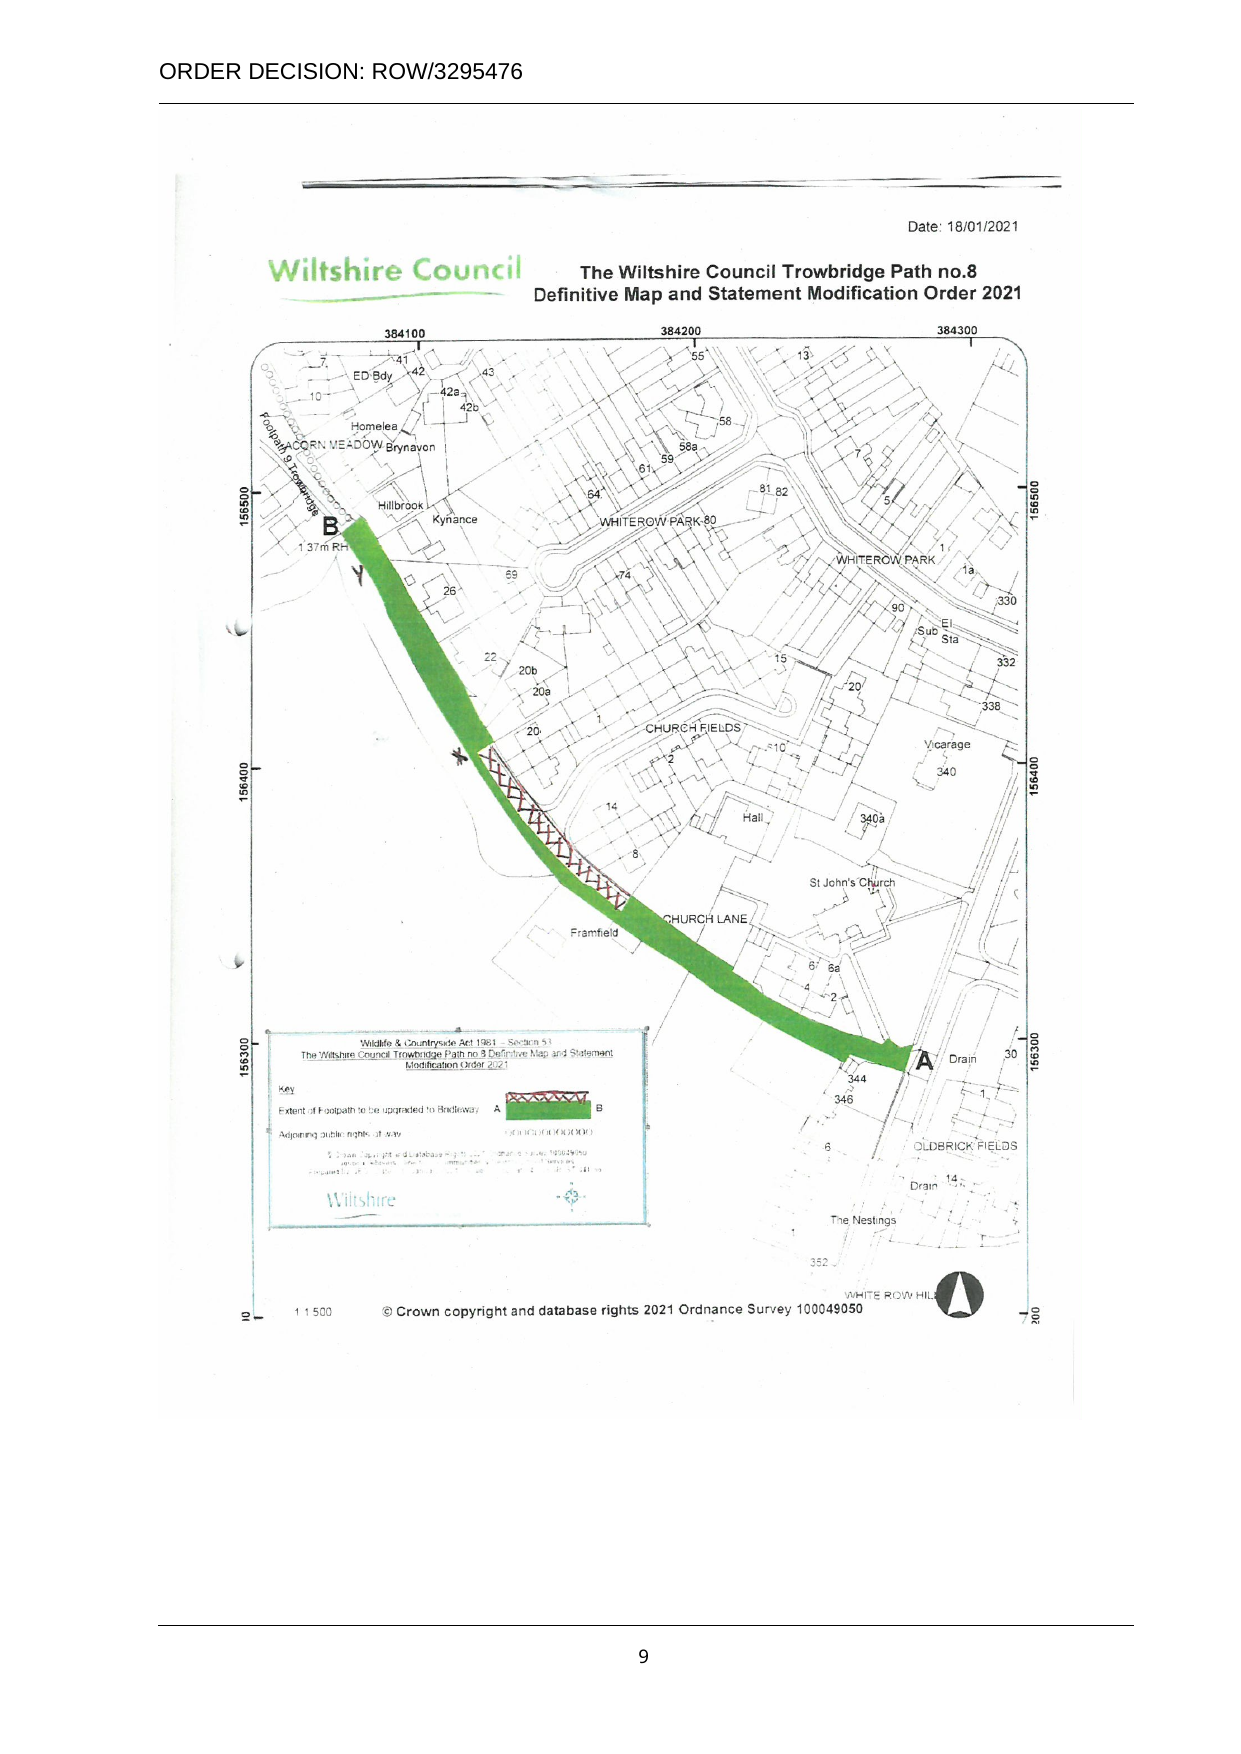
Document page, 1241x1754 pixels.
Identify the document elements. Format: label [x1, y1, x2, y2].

picture [158, 109, 1082, 1420]
